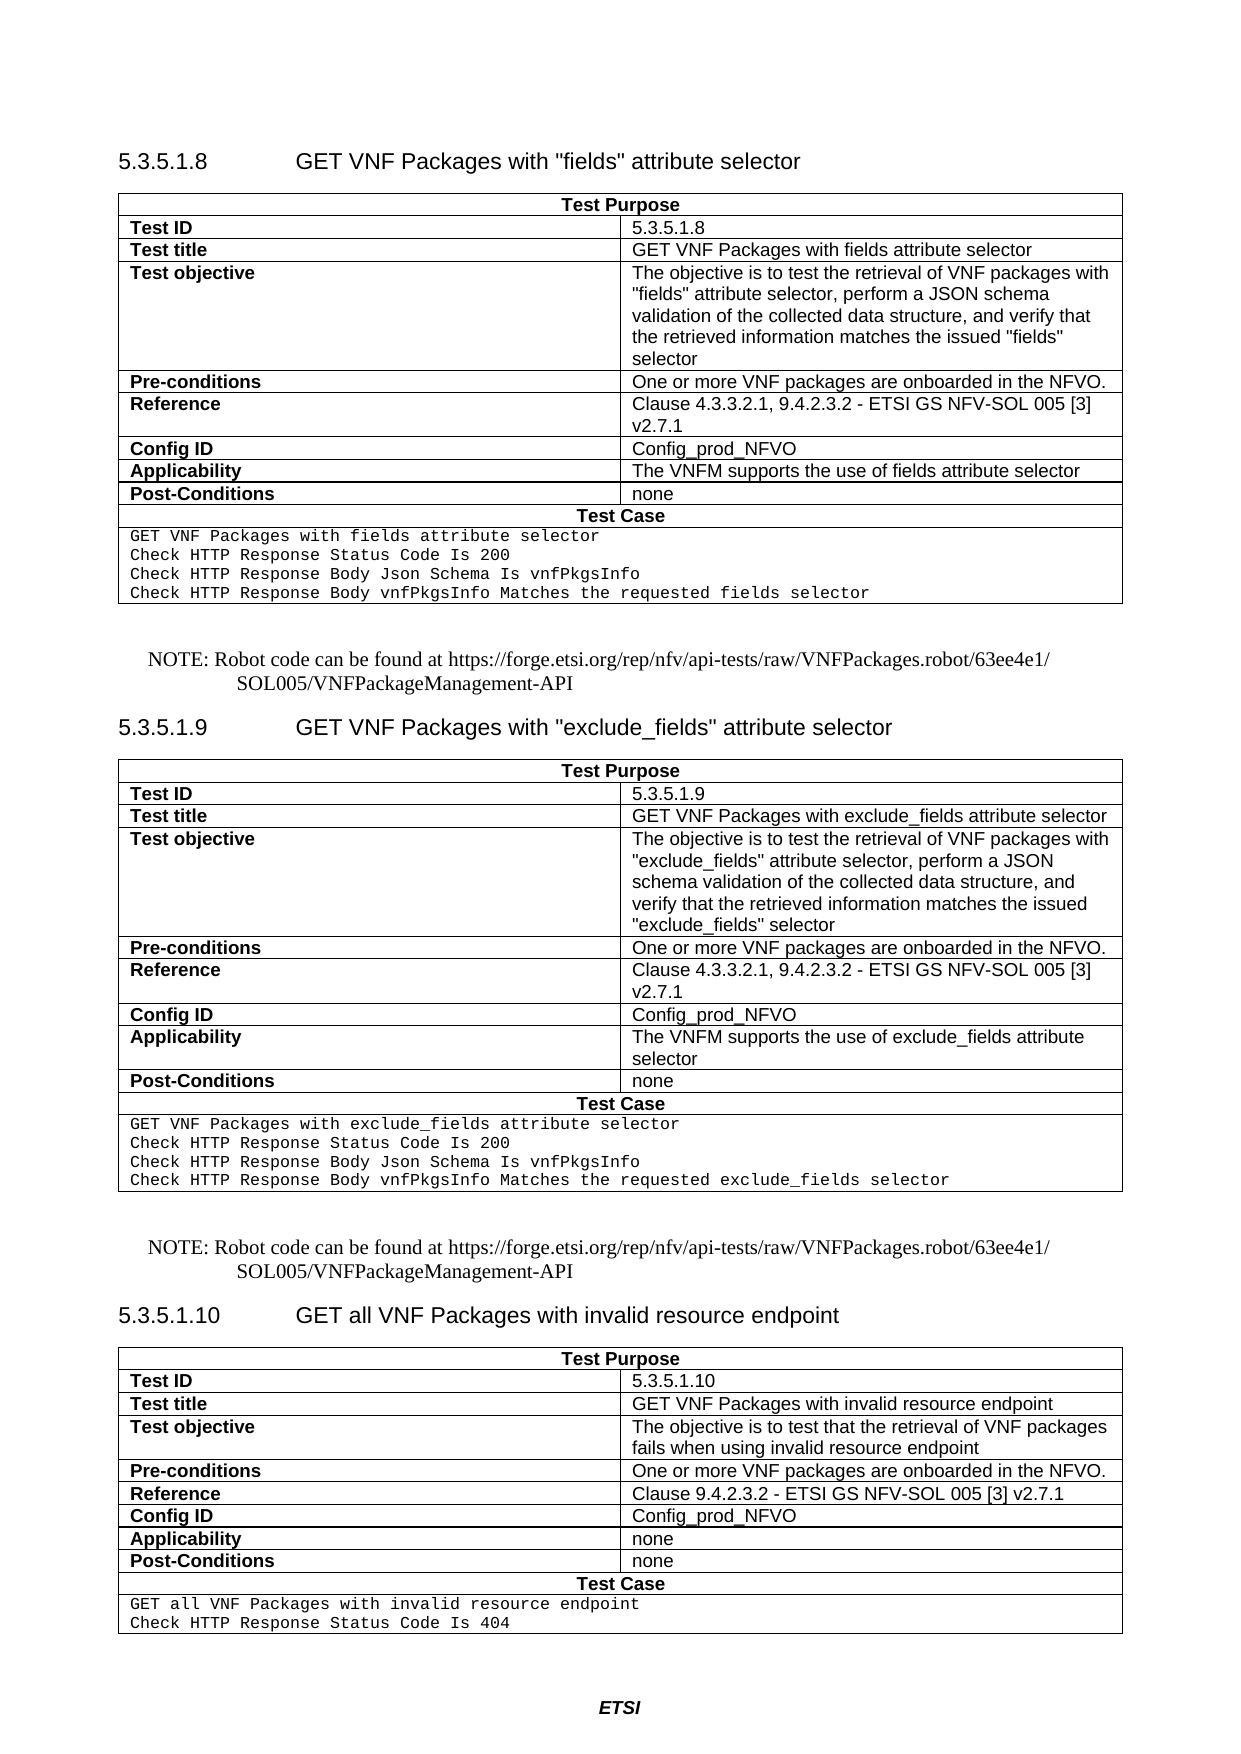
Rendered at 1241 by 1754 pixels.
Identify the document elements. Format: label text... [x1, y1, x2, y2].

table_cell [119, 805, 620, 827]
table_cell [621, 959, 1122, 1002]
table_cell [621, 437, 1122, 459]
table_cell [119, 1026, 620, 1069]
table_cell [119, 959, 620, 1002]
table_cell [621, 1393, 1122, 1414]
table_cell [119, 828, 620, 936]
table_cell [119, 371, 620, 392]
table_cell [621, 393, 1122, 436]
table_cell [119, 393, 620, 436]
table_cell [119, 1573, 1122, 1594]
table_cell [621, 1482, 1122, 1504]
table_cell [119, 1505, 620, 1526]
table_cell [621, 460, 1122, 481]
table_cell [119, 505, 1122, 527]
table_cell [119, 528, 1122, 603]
subtitle 5.3.5.1.9 GET VNF Packages with "exclude_fields" attribute selector [118, 714, 1122, 740]
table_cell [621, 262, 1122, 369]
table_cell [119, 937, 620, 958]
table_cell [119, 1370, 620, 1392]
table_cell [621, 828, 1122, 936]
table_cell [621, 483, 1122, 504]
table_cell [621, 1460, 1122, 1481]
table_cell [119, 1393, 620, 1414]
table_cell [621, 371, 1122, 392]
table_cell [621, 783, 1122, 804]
subtitle 5.3.5.1.10 GET all VNF Packages with invalid resource endpoint [118, 1302, 1122, 1328]
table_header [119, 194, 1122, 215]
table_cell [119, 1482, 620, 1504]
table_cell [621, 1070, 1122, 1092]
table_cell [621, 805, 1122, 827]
subtitle 5.3.5.1.8 GET VNF Packages with "fields" attribute selector [118, 148, 1122, 174]
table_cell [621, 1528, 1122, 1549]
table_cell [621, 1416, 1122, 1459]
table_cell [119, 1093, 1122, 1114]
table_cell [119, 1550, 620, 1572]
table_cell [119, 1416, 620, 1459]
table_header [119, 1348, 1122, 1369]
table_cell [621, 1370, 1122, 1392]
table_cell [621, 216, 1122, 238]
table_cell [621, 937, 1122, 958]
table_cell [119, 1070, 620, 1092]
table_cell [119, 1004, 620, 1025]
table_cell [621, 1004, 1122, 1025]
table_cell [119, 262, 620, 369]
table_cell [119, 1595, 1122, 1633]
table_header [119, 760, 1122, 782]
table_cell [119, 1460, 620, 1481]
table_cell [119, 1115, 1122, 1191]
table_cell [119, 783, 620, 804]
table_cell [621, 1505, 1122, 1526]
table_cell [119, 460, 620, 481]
text NOTE: Robot code can be found at https://forge.etsi.org/rep/nfv/api-tests/raw/VNFPackages.robot/63ee4e1/SOL005/VNFPackageManagement-API [148, 647, 1122, 695]
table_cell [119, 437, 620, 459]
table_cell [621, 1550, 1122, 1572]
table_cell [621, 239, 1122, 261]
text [148, 1235, 1122, 1283]
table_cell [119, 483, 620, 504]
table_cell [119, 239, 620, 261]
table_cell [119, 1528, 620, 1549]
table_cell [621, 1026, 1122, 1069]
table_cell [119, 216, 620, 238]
